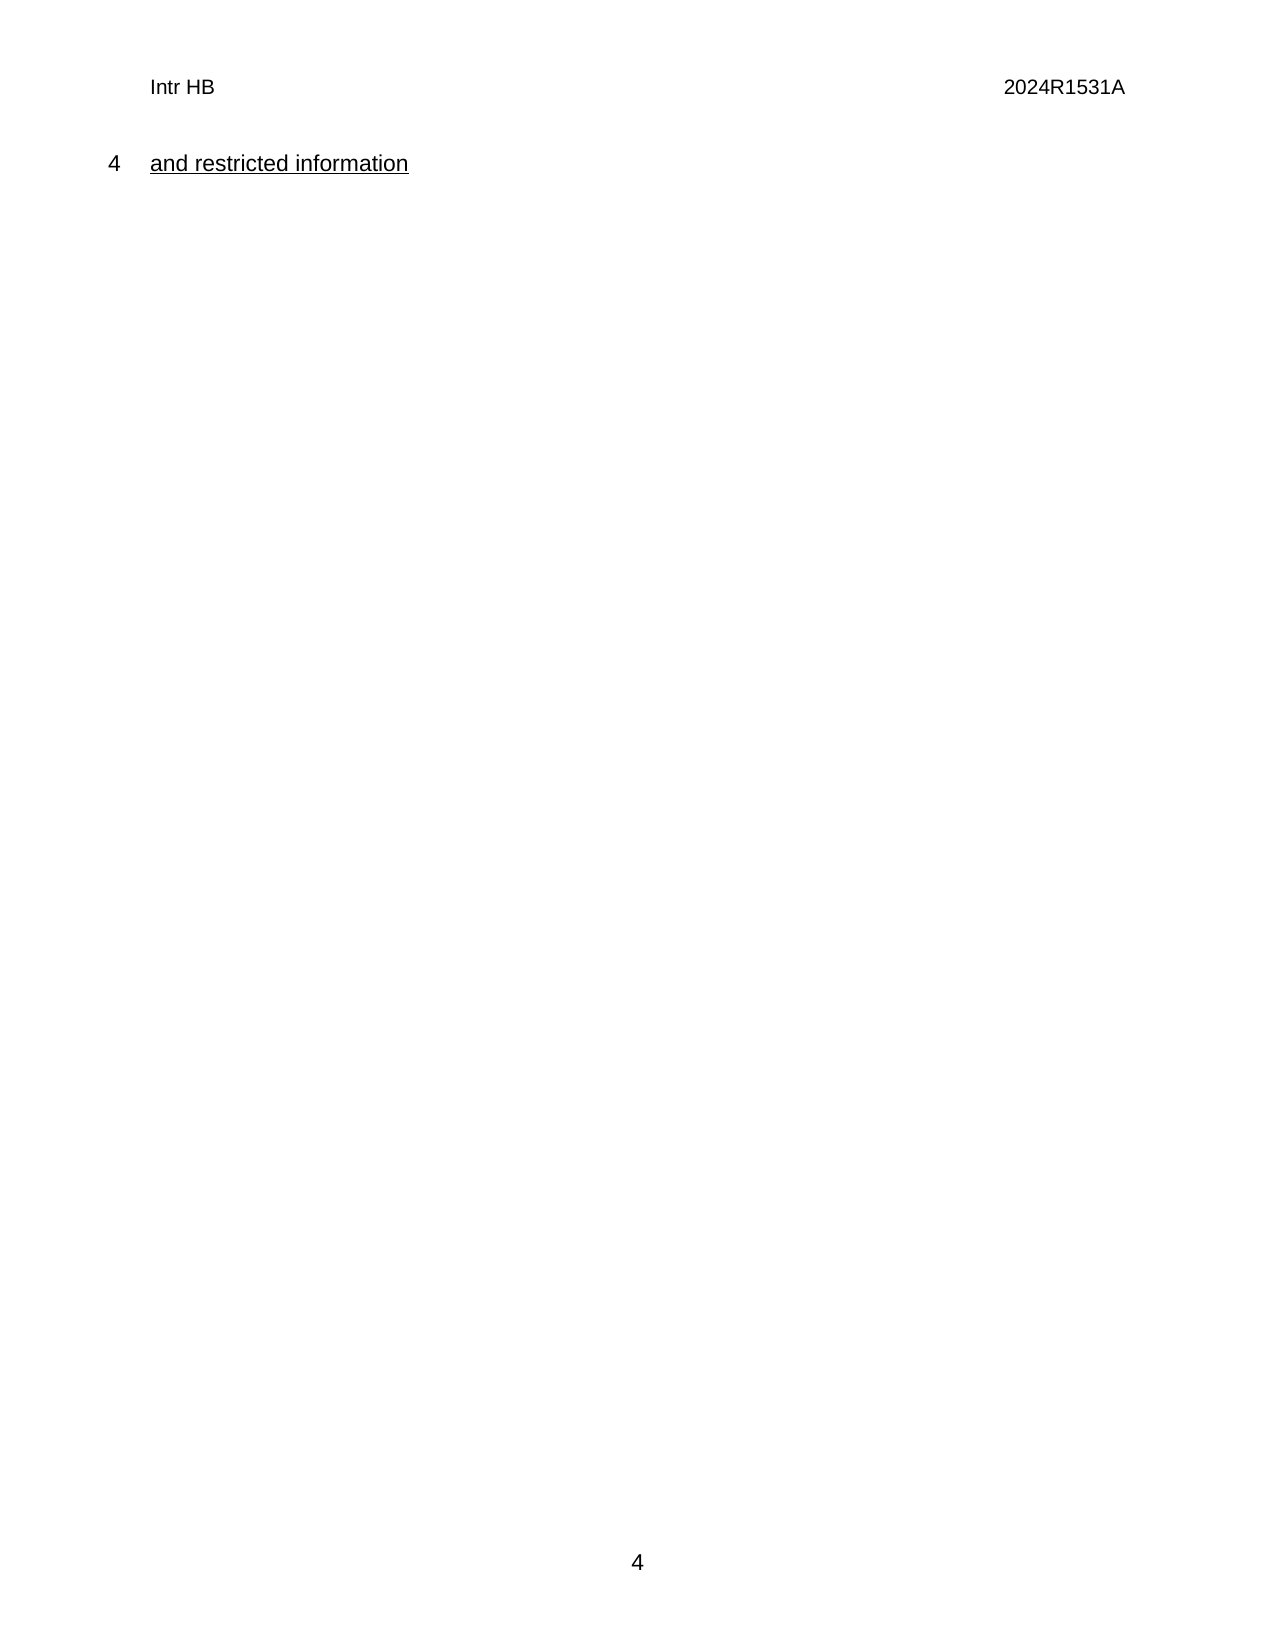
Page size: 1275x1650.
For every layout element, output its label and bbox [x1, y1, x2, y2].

text [150, 150, 1125, 176]
